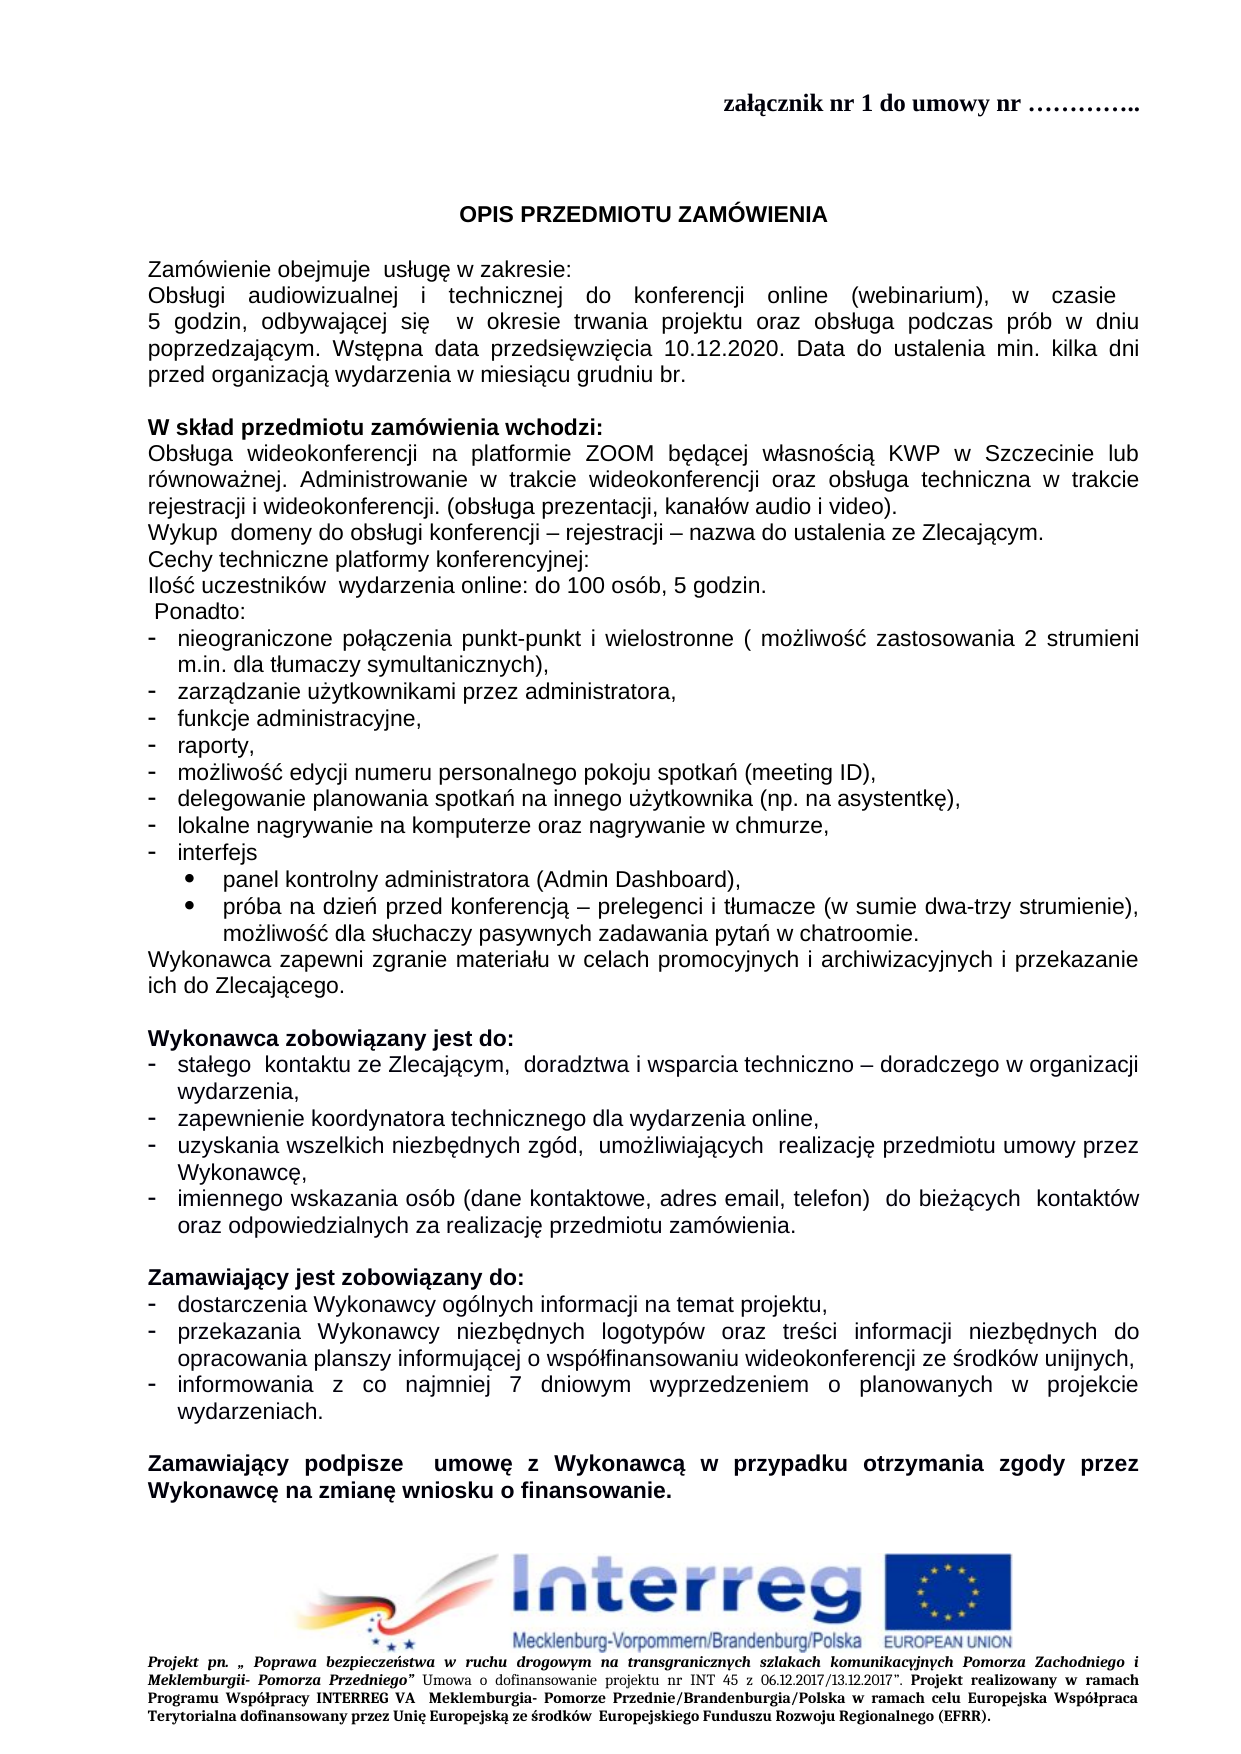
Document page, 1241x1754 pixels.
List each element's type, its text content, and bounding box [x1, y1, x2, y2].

list raporty, [148, 732, 1140, 758]
list lokalne nagrywanie na komputerze oraz nagrywanie w chmurze, [148, 812, 1140, 839]
list panel kontrolny administratora (Admin Dashboard), [185, 866, 1140, 893]
list dostarczenia Wykonawcy ogólnych informacji na temat projektu, [148, 1291, 1140, 1318]
list imiennego wskazania osób (dane kontaktowe, adres email, telefon) do bieżących kontaktów oraz odpowiedzialnych za realizację przedmiotu zamówienia. [148, 1185, 1140, 1238]
text Obsługi audiowizualnej i technicznej do konferencji online (webinarium), w czasie 5 godzin, odbywającej się w okresie trwania projektu oraz obsługa podczas prób w dniu poprzedzającym. Wstępna data przedsięwzięcia 10.12.2020. Data do ustalenia min. kilka dni przed organizacją wydarzenia w miesiącu grudniu br. [148, 282, 1140, 387]
text Wykonawca zapewni zgranie materiału w celach promocyjnych i archiwizacyjnych i przekazanie ich do Zlecającego. [148, 946, 1140, 999]
list delegowanie planowania spotkań na innego użytkownika (np. na asystentkę), [148, 785, 1140, 812]
list przekazania Wykonawcy niezbędnych logotypów oraz treści informacji niezbędnych do opracowania planszy informującej o współfinansowaniu wideokonferencji ze środków unijnych, [148, 1318, 1140, 1371]
text Ponadto: [148, 598, 1140, 624]
text OPIS PRZEDMIOTU ZAMÓWIENIA [148, 201, 1140, 227]
text Zamawiający podpisze umowę z Wykonawcą w przypadku otrzymania zgody przez Wykonawcę na zmianę wniosku o finansowanie. [148, 1450, 1140, 1503]
list możliwość edycji numeru personalnego pokoju spotkań (meeting ID), [148, 758, 1140, 785]
text Wykonawca zobowiązany jest do: [148, 1025, 1140, 1051]
list nieograniczone połączenia punkt-punkt i wielostronne ( możliwość zastosowania 2 strumieni m.in. dla tłumaczy symultanicznych), [148, 624, 1140, 678]
text Ilość uczestników wydarzenia online: do 100 osób, 5 godzin. [148, 572, 1140, 598]
list zapewnienie koordynatora technicznego dla wydarzenia online, [148, 1105, 1140, 1132]
picture [274, 1553, 1014, 1653]
text Wykup domeny do obsługi konferencji – rejestracji – nazwa do ustalenia ze Zlecającym. [148, 519, 1140, 546]
list funkcje administracyjne, [148, 705, 1140, 732]
text Obsługa wideokonferencji na platformie ZOOM będącej własnością KWP w Szczecinie lub równoważnej. Administrowanie w trakcie wideokonferencji oraz obsługa techniczna w trakcie rejestracji i wideokonferencji. (obsługa prezentacji, kanałów audio i video). [148, 440, 1140, 519]
text W skład przedmiotu zamówienia wchodzi: [148, 414, 1140, 440]
list informowania z co najmniej 7 dniowym wyprzedzeniem o planowanych w projekcie wydarzeniach. [148, 1371, 1140, 1424]
list stałego kontaktu ze Zlecającym, doradztwa i wsparcia techniczno – doradczego w organizacji wydarzenia, [148, 1051, 1140, 1105]
text Zamówienie obejmuje usługę w zakresie: [148, 256, 1140, 282]
text Zamawiający jest zobowiązany do: [148, 1264, 1140, 1291]
list próba na dzień przed konferencją – prelegenci i tłumacze (w sumie dwa-trzy strumienie), możliwość dla słuchaczy pasywnych zadawania pytań w chatroomie. [185, 893, 1140, 946]
text załącznik nr 1 do umowy nr ………….. [516, 88, 1140, 117]
text Cechy techniczne platformy konferencyjnej: [148, 546, 1140, 572]
list zarządzanie użytkownikami przez administratora, [148, 678, 1140, 705]
list interfejs [148, 839, 1140, 866]
list uzyskania wszelkich niezbędnych zgód, umożliwiających realizację przedmiotu umowy przez Wykonawcę, [148, 1132, 1140, 1185]
